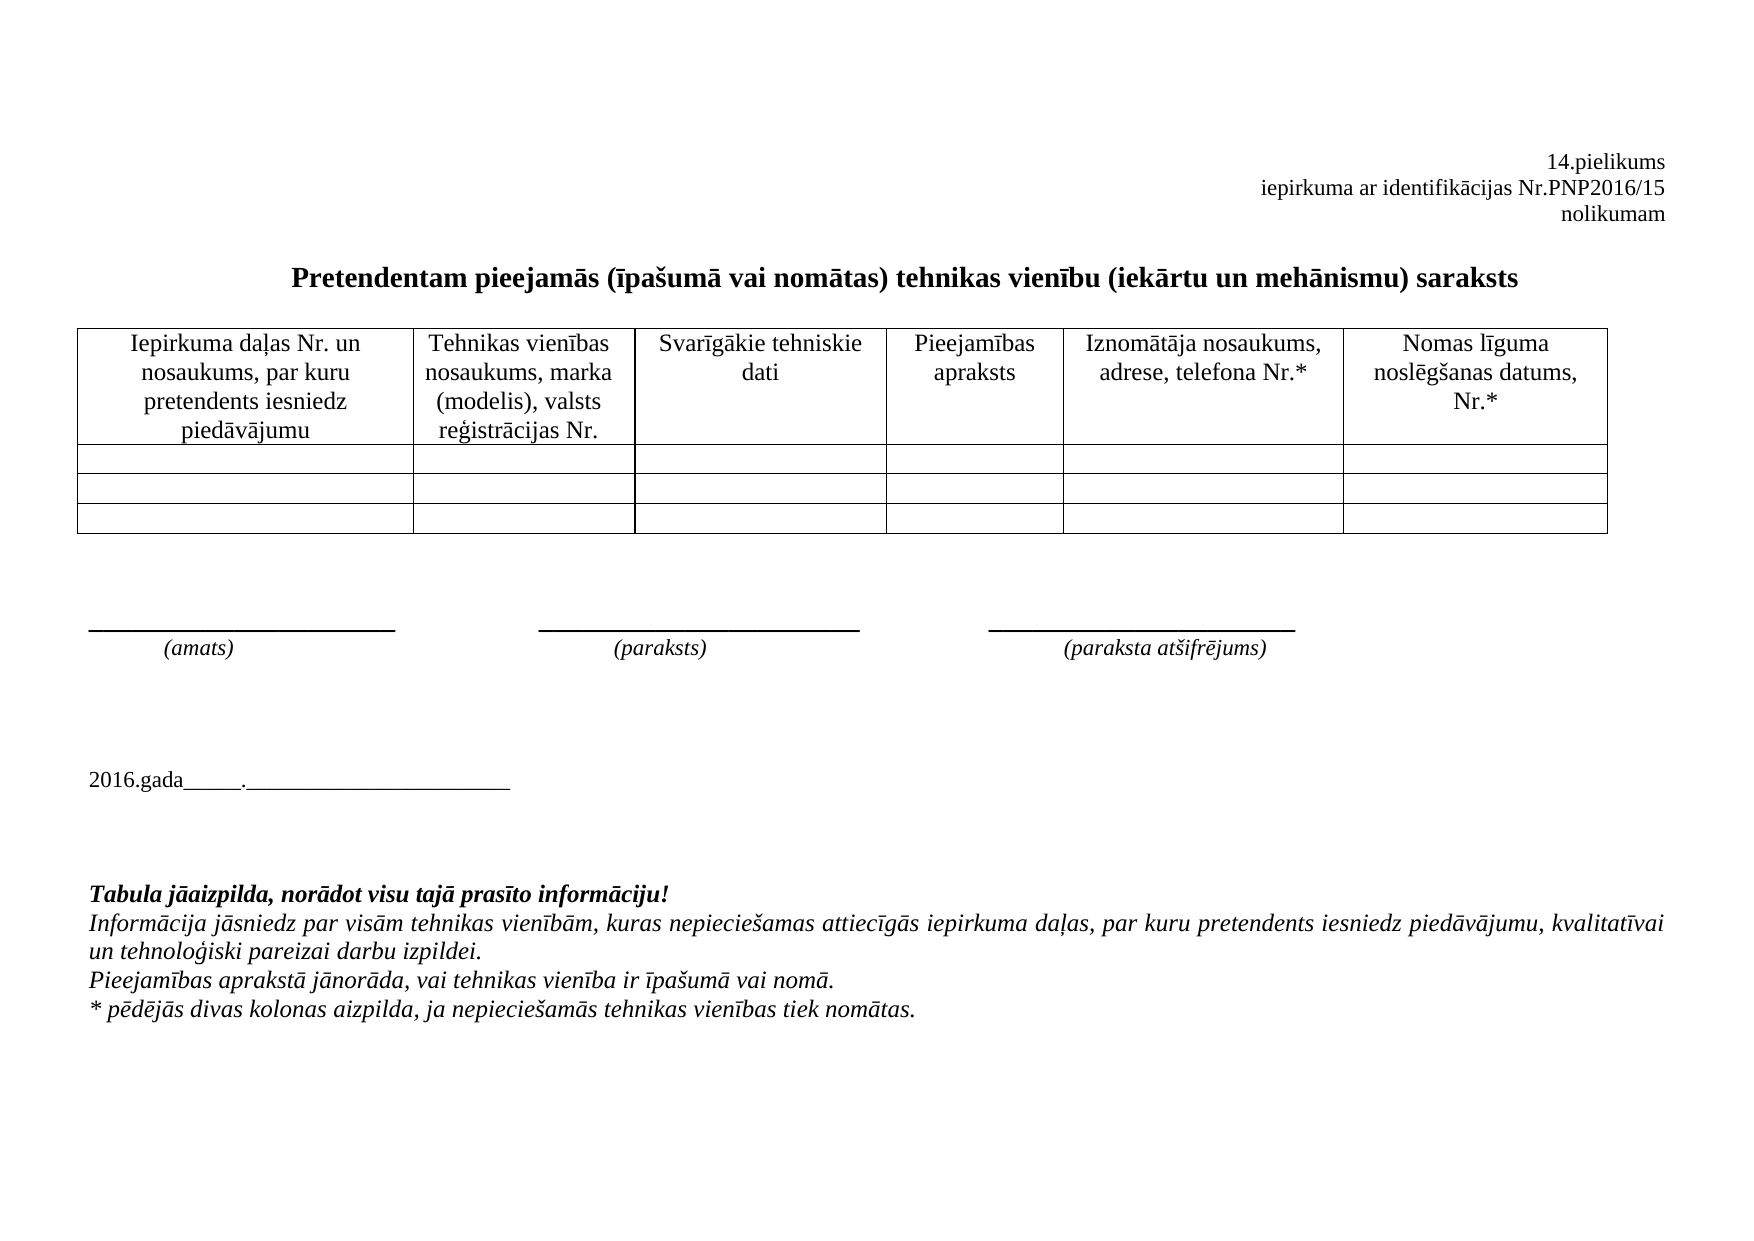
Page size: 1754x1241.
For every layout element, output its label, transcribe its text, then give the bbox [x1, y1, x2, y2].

table_cell [1064, 474, 1343, 503]
table_cell [78, 445, 413, 473]
text 2016.gada_____._______________________ [89, 766, 1665, 793]
text Pretendentam pieejamās (īpašumā vai nomātas) tehnikas vienību (iekārtu un mehānismu) saraksts [89, 260, 1665, 294]
table_cell [1344, 474, 1607, 503]
table_cell [414, 474, 634, 503]
table_header Pieejamības apraksts [887, 329, 1063, 443]
table_cell [414, 504, 634, 533]
table_header Iepirkuma daļas Nr. un nosaukums, par kuru pretendents iesniedz piedāvājumu [78, 329, 413, 443]
text nolikumam [89, 200, 1665, 227]
table_cell [887, 445, 1063, 473]
table_cell [887, 504, 1063, 533]
text (amats) (paraksts) (paraksta atšifrējums) [89, 634, 1665, 661]
table_cell [636, 445, 886, 473]
table_header Nomas līguma noslēgšanas datums, Nr.* [1344, 329, 1607, 443]
text 14.pielikums [89, 148, 1665, 174]
text _____________________ ______________________ _____________________ [89, 601, 1665, 634]
table_cell [78, 504, 413, 533]
text Pieejamības aprakstā jānorāda, vai tehnikas vienība ir īpašumā vai nomā. [89, 965, 1665, 994]
text Informācija jāsniedz par visām tehnikas vienībām, kuras nepieciešamas attiecīgās iepirkuma daļas, par kuru pretendents iesniedz piedāvājumu, kvalitatīvai un tehnoloģiski pareizai darbu izpildei. [89, 908, 1665, 965]
table_cell [78, 474, 413, 503]
table_cell [636, 474, 886, 503]
table_cell [1344, 504, 1607, 533]
table_header Tehnikas vienības nosaukums, marka (modelis), valsts reģistrācijas Nr. [414, 329, 634, 443]
table_cell [1064, 445, 1343, 473]
table_cell [887, 474, 1063, 503]
text iepirkuma ar identifikācijas Nr.PNP2016/15 [89, 174, 1665, 200]
table_cell [414, 445, 634, 473]
table_header Iznomātāja nosaukums, adrese, telefona Nr.* [1064, 329, 1343, 443]
text Tabula jāaizpilda, norādot visu tajā prasīto informāciju! [89, 879, 1665, 908]
text * pēdējās divas kolonas aizpilda, ja nepieciešamās tehnikas vienības tiek nomātas. [89, 994, 1665, 1023]
table_header Svarīgākie tehniskie dati [636, 329, 886, 443]
table_cell [636, 504, 886, 533]
table_cell [1064, 504, 1343, 533]
table_cell [1344, 445, 1607, 473]
